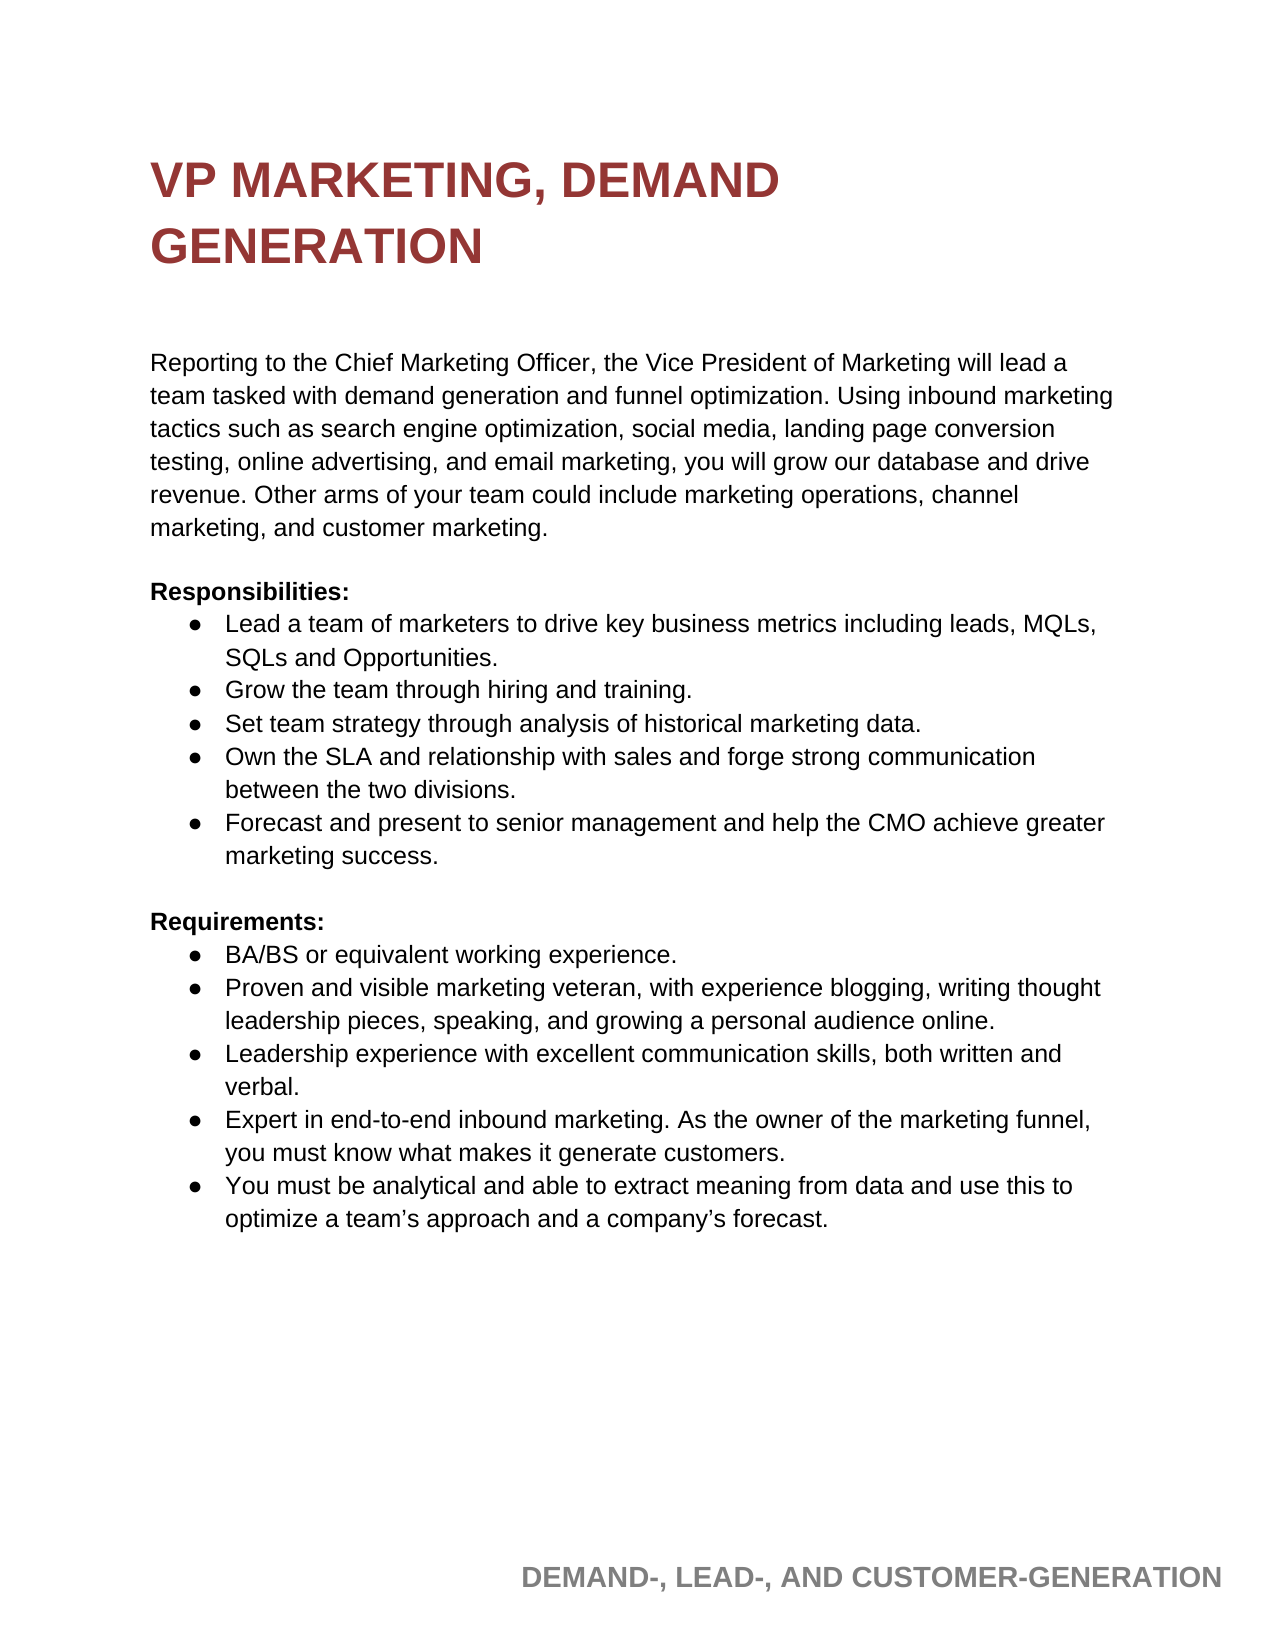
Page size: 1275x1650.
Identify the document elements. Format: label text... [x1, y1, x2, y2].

list Set team strategy through analysis of historical marketing data. [187, 708, 1125, 737]
text VP MARKETING, DEMAND GENERATION [150, 150, 1125, 273]
list Leadership experience with excellent communication skills, both written and verbal. [187, 1039, 1125, 1101]
list Own the SLA and relationship with sales and forge strong communication between the two divisions. [187, 742, 1125, 803]
list You must be analytical and able to extract meaning from data and use this to optimize a team’s approach and a company’s forecast. [187, 1171, 1125, 1233]
list Lead a team of marketers to drive key business metrics including leads, MQLs, SQLs and Opportunities. [187, 609, 1125, 671]
text Reporting to the Chief Marketing Officer, the Vice President of Marketing will lead a team tasked with demand generation and funnel optimization. Using inbound marketing tactics such as search engine optimization, social media, landing page conversion testing, online advertising, and email marketing, you will grow our database and drive revenue. Other arms of your team could include marketing operations, channel marketing, and customer marketing. [150, 348, 1125, 542]
list Proven and visible marketing veteran, with experience blogging, writing thought leadership pieces, speaking, and growing a personal audience online. [187, 973, 1125, 1034]
list Expert in end-to-end inbound marketing. As the owner of the marketing funnel, you must know what makes it generate customers. [187, 1105, 1125, 1167]
list Grow the team through hiring and training. [187, 676, 1125, 704]
text Responsibilities: [150, 576, 1125, 605]
list Forecast and present to senior management and help the CMO achieve greater marketing success. [187, 808, 1125, 869]
list BA/BS or equivalent working experience. [187, 940, 1125, 968]
text Requirements: [150, 907, 1125, 935]
